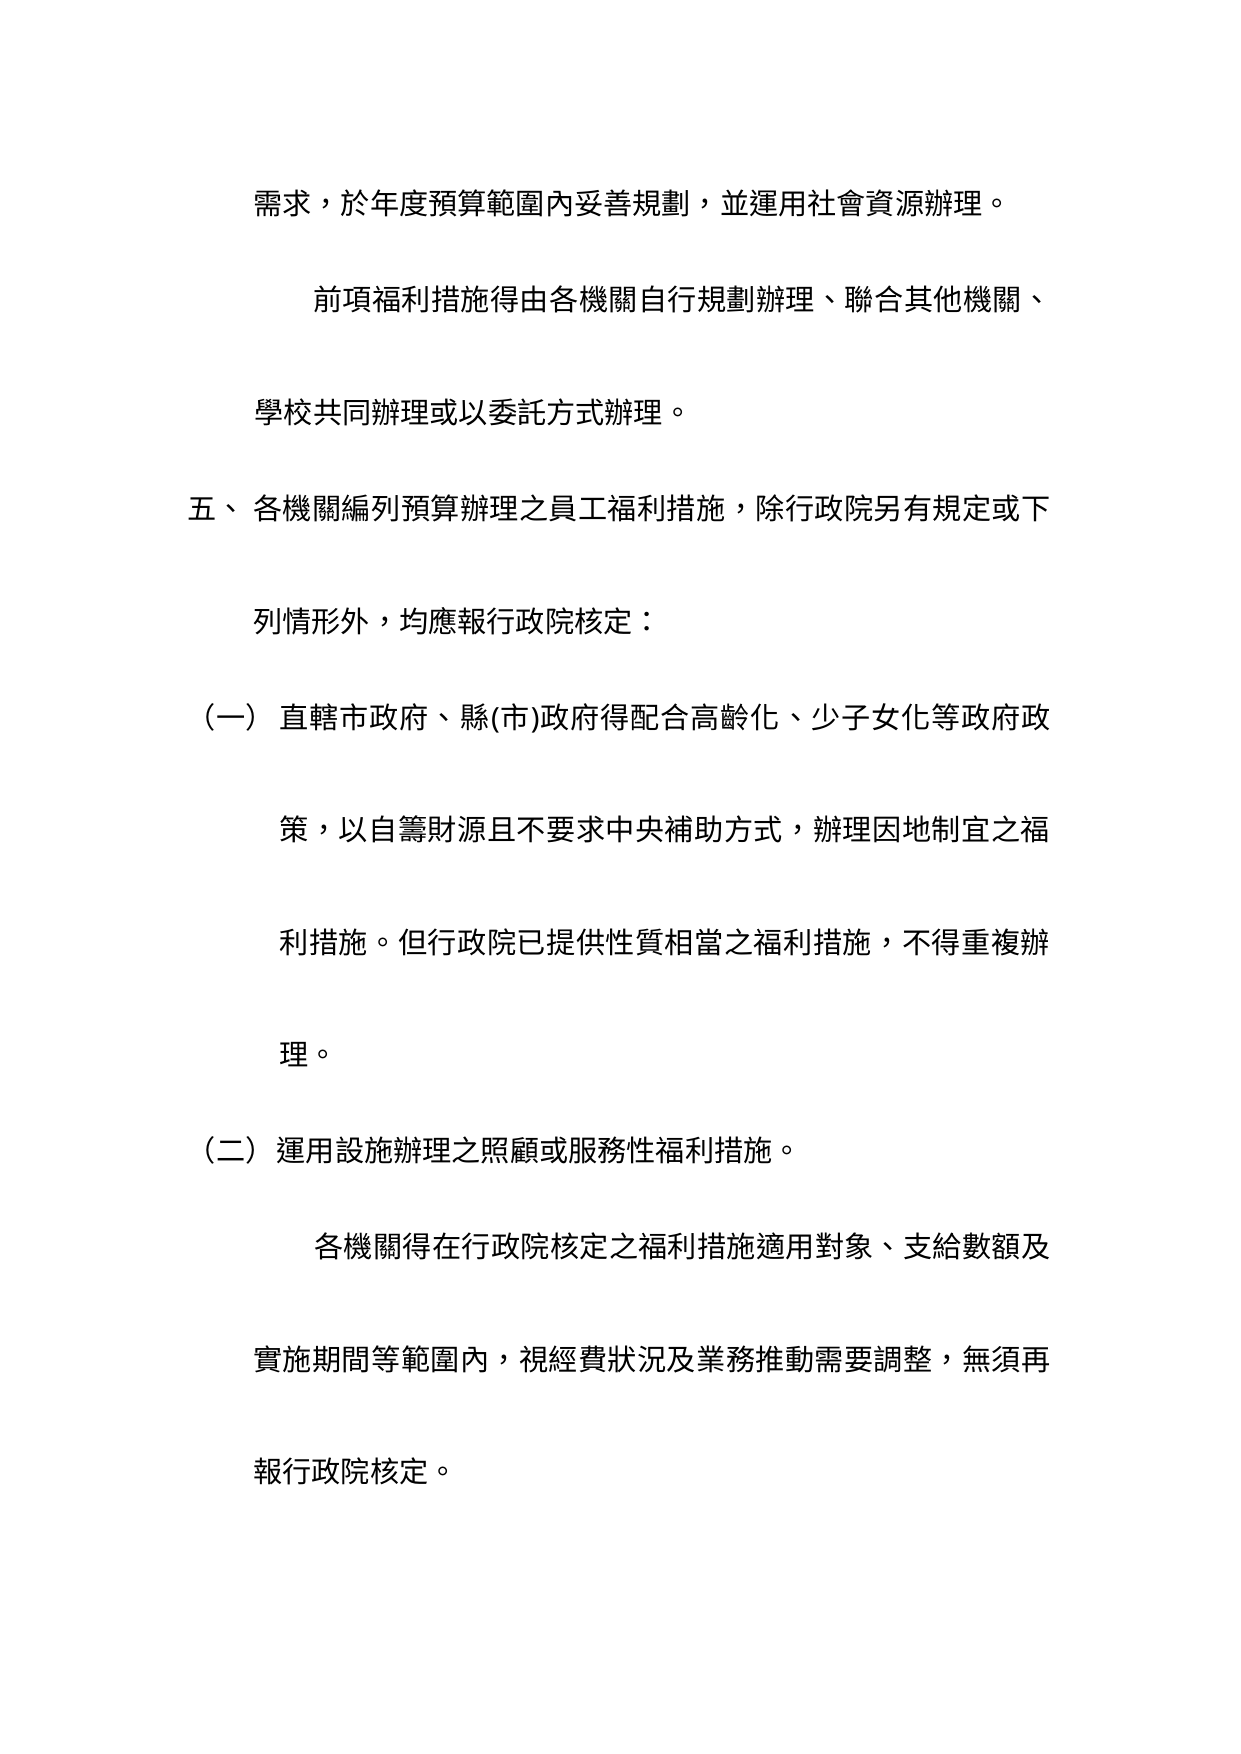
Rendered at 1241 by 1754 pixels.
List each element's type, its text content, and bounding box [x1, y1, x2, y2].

text 各機關得在行政院核定之福利措施適用對象、支給數額及實施期間等範圍內，視經費狀況及業務推動需要調整，無須再報行政院核定。 [253, 1208, 1053, 1508]
list 前項福利措施得由各機關自行規劃辦理、聯合其他機關、學校共同辦理或以委託方式辦理。 [254, 261, 1053, 448]
list 直轄市政府、縣(市)政府得配合高齡化、少子女化等政府政策，以自籌財源且不要求中央補助方式，辦理因地制宜之福利措施。但行政院已提供性質相當之福利措施，不得重複辦理。 [187, 678, 1053, 1090]
list 運用設施辦理之照顧或服務性福利措施。 [187, 1112, 1053, 1187]
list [187, 164, 1053, 239]
list 各機關編列預算辦理之員工福利措施，除行政院另有規定或下列情形外，均應報行政院核定： [187, 469, 1053, 657]
